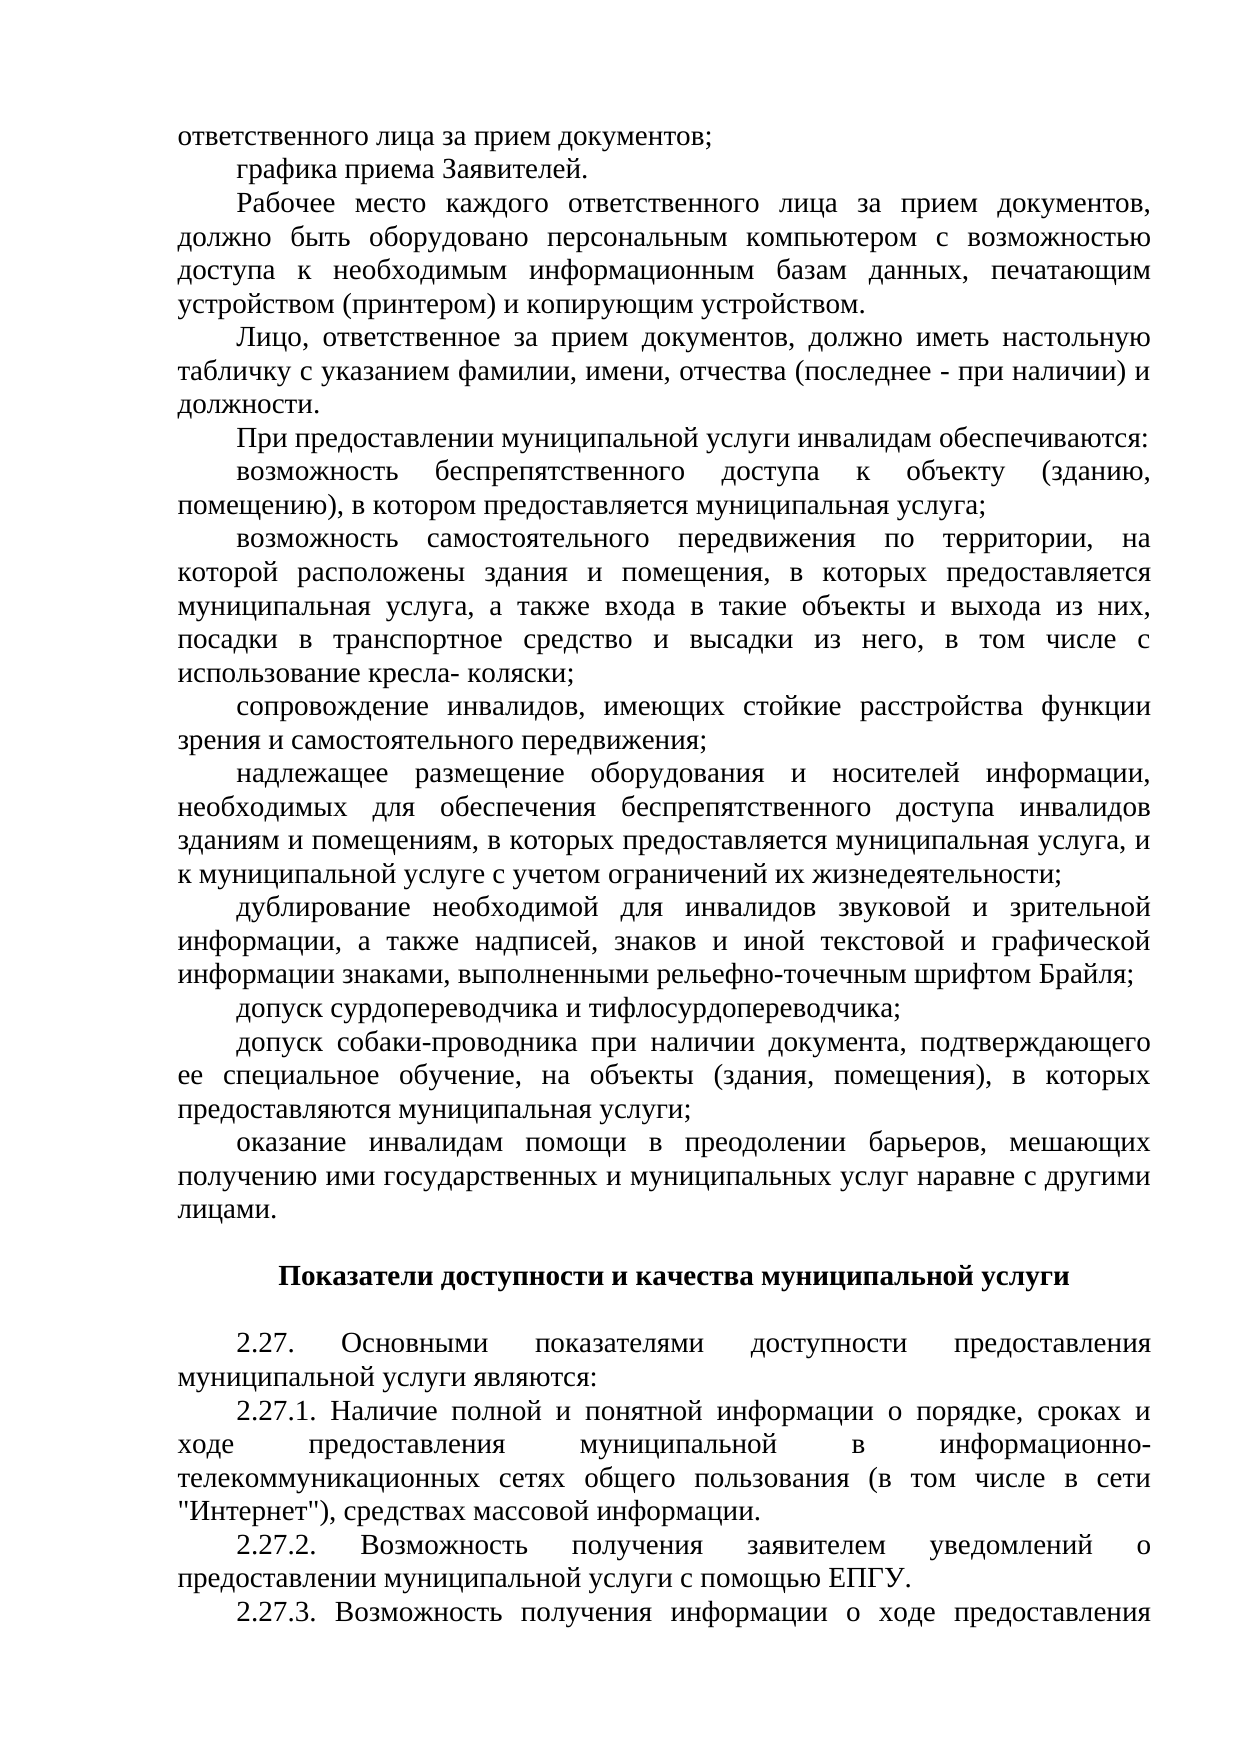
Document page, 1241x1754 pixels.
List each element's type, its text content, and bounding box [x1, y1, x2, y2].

text Лицо, ответственное за прием документов, должно иметь настольную табличку с указанием фамилии, имени, отчества (последнее - при наличии) и должности. [177, 319, 1152, 420]
text графика приема Заявителей. [177, 152, 1152, 185]
text возможность беспрепятственного доступа к объекту (зданию, помещению), в котором предоставляется муниципальная услуга; [177, 453, 1152, 521]
text допуск сурдопереводчика и тифлосурдопереводчика; [177, 990, 1152, 1024]
text дублирование необходимой для инвалидов звуковой и зрительной информации, а также надписей, знаков и иной текстовой и графической информации знаками, выполненными рельефно-точечным шрифтом Брайля; [177, 889, 1152, 990]
text возможность самостоятельного передвижения по территории, на которой расположены здания и помещения, в которых предоставляется муниципальная услуга, а также входа в такие объекты и выхода из них, посадки в транспортное средство и высадки из него, в том числе с использование кресла- коляски; [177, 521, 1152, 688]
text 2.27.1. Наличие полной и понятной информации о порядке, сроках и ходе предоставления муниципальной в информационно- телекоммуникационных сетях общего пользования (в том числе в сети "Интернет"), средствах массовой информации. [177, 1393, 1152, 1527]
text Рабочее место каждого ответственного лица за прием документов, должно быть оборудовано персональным компьютером с возможностью доступа к необходимым информационным базам данных, печатающим устройством (принтером) и копирующим устройством. [177, 185, 1152, 319]
text оказание инвалидам помощи в преодолении барьеров, мешающих получению ими государственных и муниципальных услуг наравне с другими лицами. [177, 1124, 1152, 1225]
text 2.27. Основными показателями доступности предоставления муниципальной услуги являются: [177, 1326, 1152, 1393]
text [177, 118, 1152, 152]
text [177, 1594, 1152, 1627]
text сопровождение инвалидов, имеющих стойкие расстройства функции зрения и самостоятельного передвижения; [177, 688, 1152, 755]
text надлежащее размещение оборудования и носителей информации, необходимых для обеспечения беспрепятственного доступа инвалидов зданиям и помещениям, в которых предоставляется муниципальная услуга, и к муниципальной услуге с учетом ограничений их жизнедеятельности; [177, 755, 1152, 889]
text допуск собаки-проводника при наличии документа, подтверждающего ее специальное обучение, на объекты (здания, помещения), в которых предоставляются муниципальная услуги; [177, 1024, 1152, 1124]
subtitle Показатели доступности и качества муниципальной услуги [197, 1258, 1152, 1292]
text При предоставлении муниципальной услуги инвалидам обеспечиваются: [177, 420, 1152, 453]
text 2.27.2. Возможность получения заявителем уведомлений о предоставлении муниципальной услуги с помощью ЕПГУ. [177, 1527, 1152, 1594]
